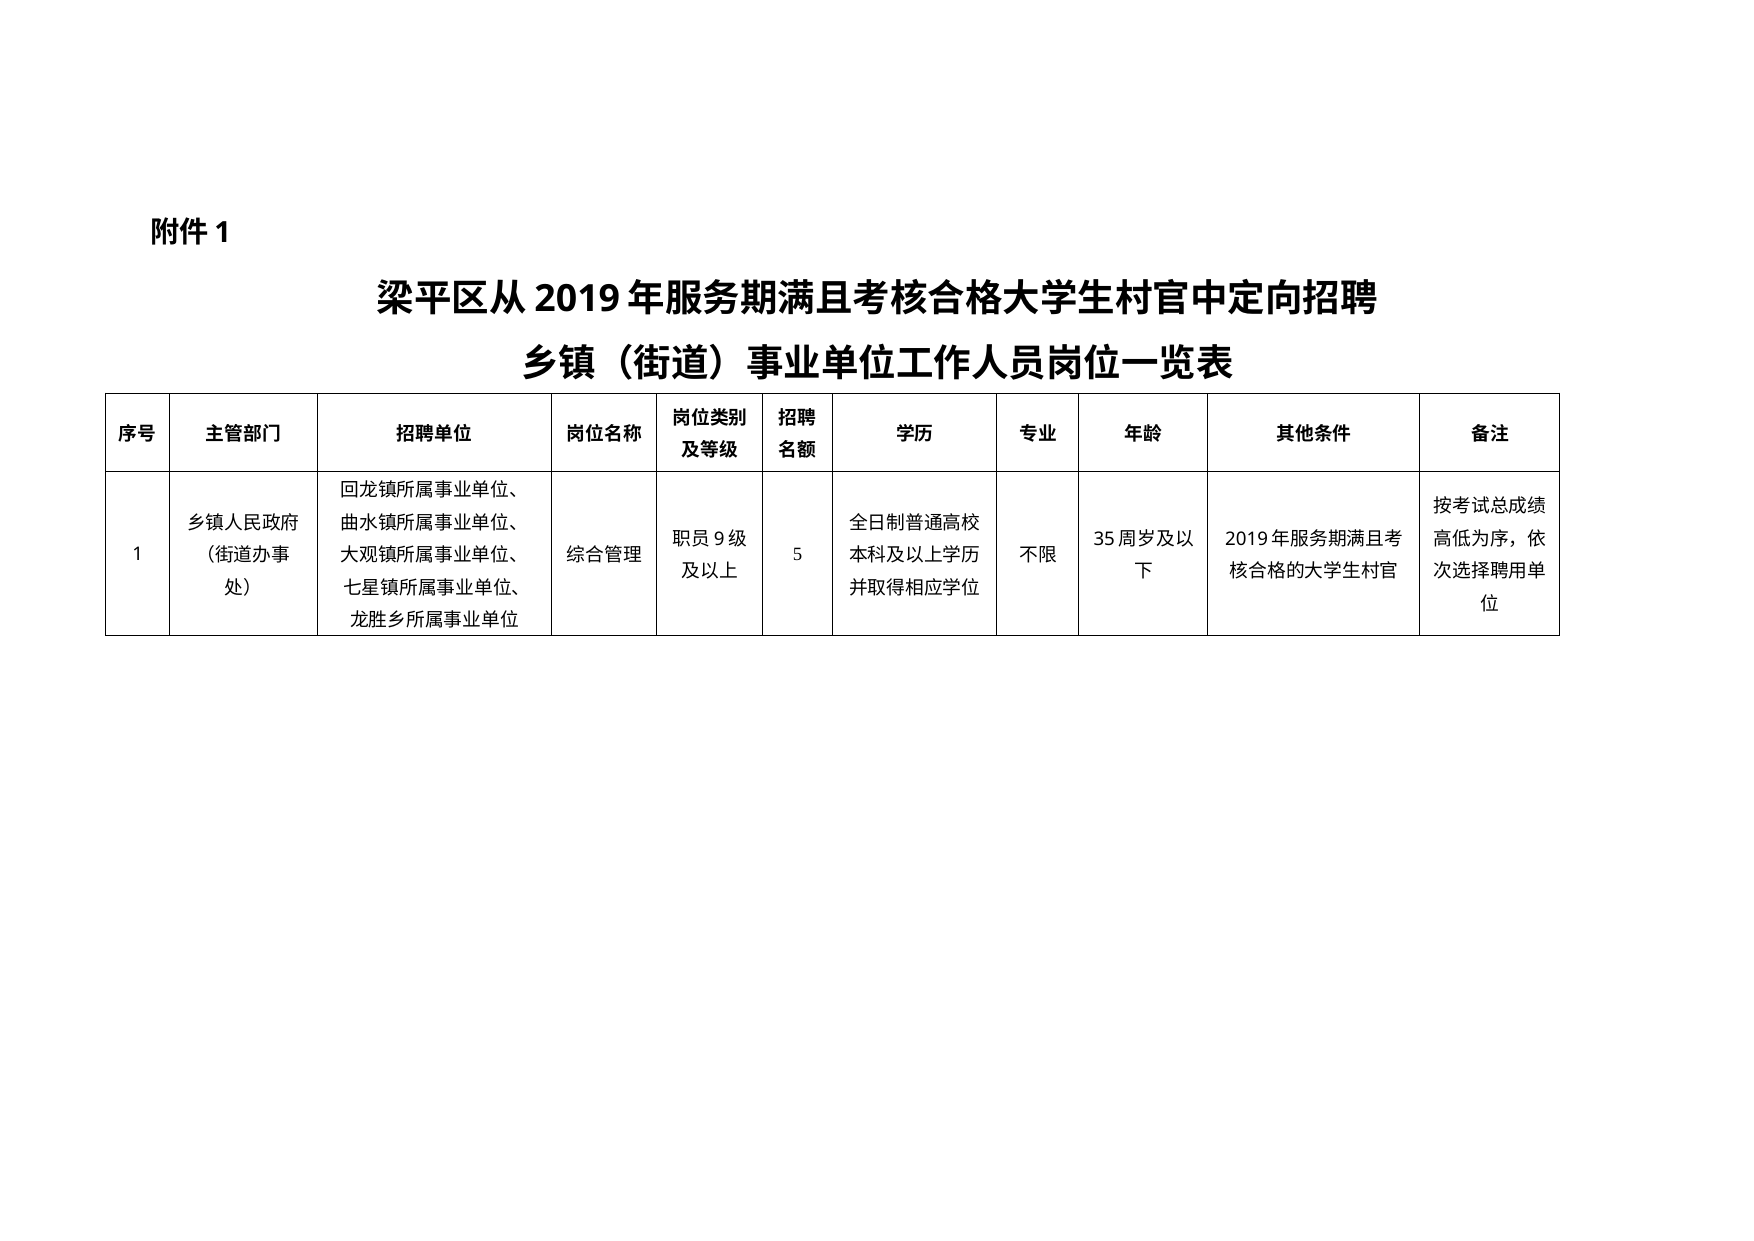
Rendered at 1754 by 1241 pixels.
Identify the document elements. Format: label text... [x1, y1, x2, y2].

text 附件1 [150, 198, 1604, 263]
table_header 序号 [106, 394, 169, 471]
table_header 其他条件 [1208, 394, 1419, 471]
table_cell 不限 [997, 472, 1078, 635]
table_cell 职员9级及以上 [657, 472, 762, 635]
table_cell 2019年服务期满且考核合格的大学生村官 [1208, 472, 1419, 635]
table_cell 35周岁及以下 [1079, 472, 1207, 635]
table_header 岗位类别及等级 [657, 394, 762, 471]
table_header 专业 [997, 394, 1078, 471]
table_header 学历 [833, 394, 996, 471]
text 乡镇（街道）事业单位工作人员岗位一览表 [150, 328, 1604, 393]
table_cell 按考试总成绩高低为序，依次选择聘用单位 [1420, 472, 1559, 635]
table_cell 乡镇人民政府（街道办事处） [170, 472, 317, 635]
table_cell 1 [106, 472, 169, 635]
table_header 岗位名称 [552, 394, 656, 471]
table_header 招聘单位 [318, 394, 551, 471]
table_cell 5 [763, 472, 832, 635]
text 梁平区从2019年服务期满且考核合格大学生村官中定向招聘 [150, 263, 1604, 328]
table_header 招聘 名额 [763, 394, 832, 471]
table_cell 综合管理 [552, 472, 656, 635]
table_header 主管部门 [170, 394, 317, 471]
table_header 备注 [1420, 394, 1559, 471]
table_cell 回龙镇所属事业单位、 曲水镇所属事业单位、 大观镇所属事业单位、 七星镇所属事业单位、 龙胜乡所属事业单位 [318, 472, 551, 635]
table_header 年龄 [1079, 394, 1207, 471]
table_cell 全日制普通高校本科及以上学历并取得相应学位 [833, 472, 996, 635]
